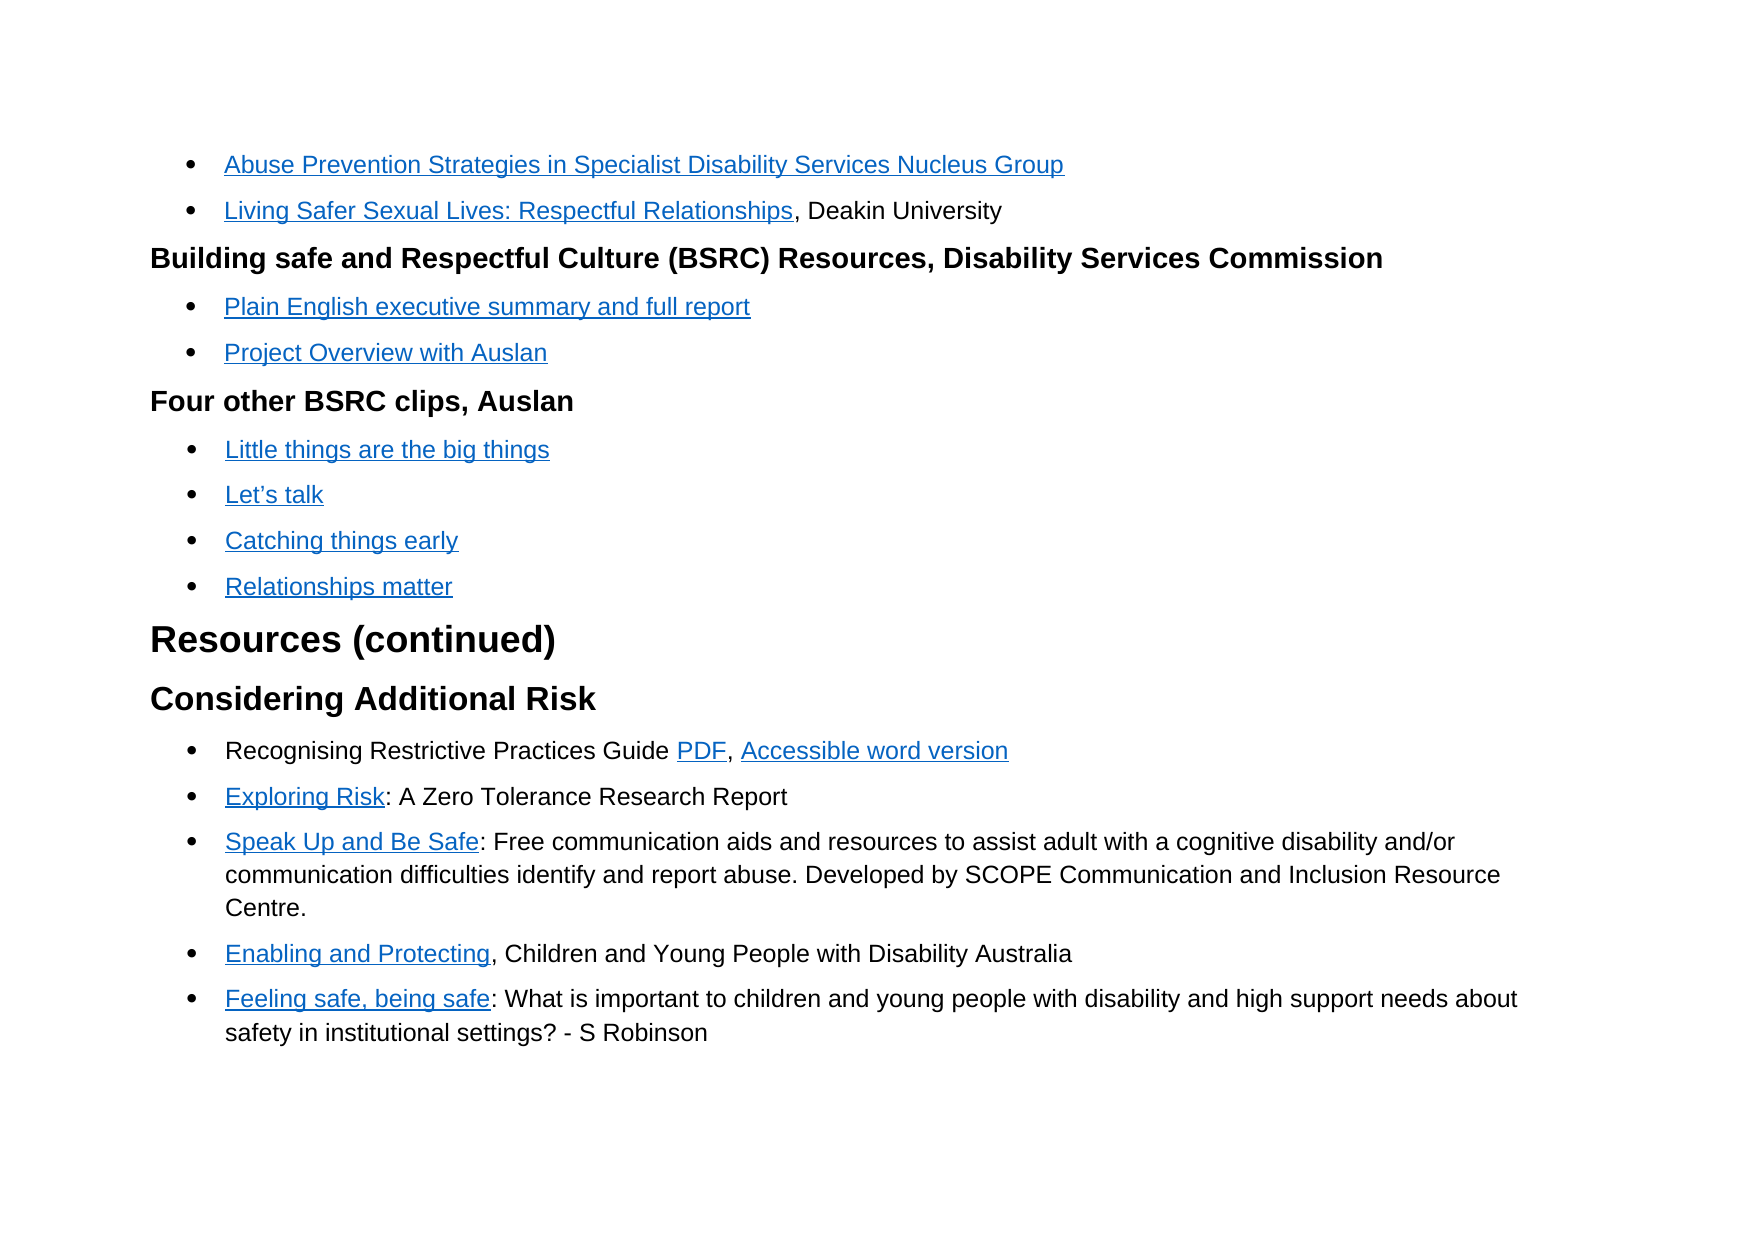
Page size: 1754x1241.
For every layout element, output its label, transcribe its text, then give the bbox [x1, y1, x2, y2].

list Little things are the big things [187, 434, 1587, 463]
list Recognising Restrictive Practices Guide PDF, Accessible word version [187, 736, 1587, 765]
subtitle Building safe and Respectful Culture (BSRC) Resources, Disability Services Commission [150, 241, 1587, 275]
list Catching things early [187, 526, 1587, 555]
list Exploring Risk: A Zero Tolerance Research Report [187, 781, 1587, 810]
subtitle Considering Additional Risk [150, 679, 1587, 718]
subtitle Four other BSRC clips, Auslan [150, 383, 1587, 417]
list Abuse Prevention Strategies in Specialist Disability Services Nucleus Group [186, 150, 1587, 179]
list Project Overview with Auslan [186, 338, 1587, 367]
list Relationships matter [187, 571, 1587, 600]
list Feeling safe, being safe: What is important to children and young people with disability and high support needs about safety in institutional settings? - S Robinson [187, 984, 1587, 1046]
subtitle Resources (continued) [150, 617, 1587, 660]
list Plain English executive summary and full report [186, 292, 1587, 321]
list Let’s talk [187, 480, 1587, 509]
list Enabling and Protecting, Children and Young People with Disability Australia [187, 939, 1587, 968]
list Living Safer Sexual Lives: Respectful Relationships, Deakin University [186, 196, 1587, 224]
list Speak Up and Be Safe: Free communication aids and resources to assist adult with a cognitive disability and/or communication difficulties identify and report abuse. Developed by SCOPE Communication and Inclusion Resource Centre. [187, 827, 1587, 922]
